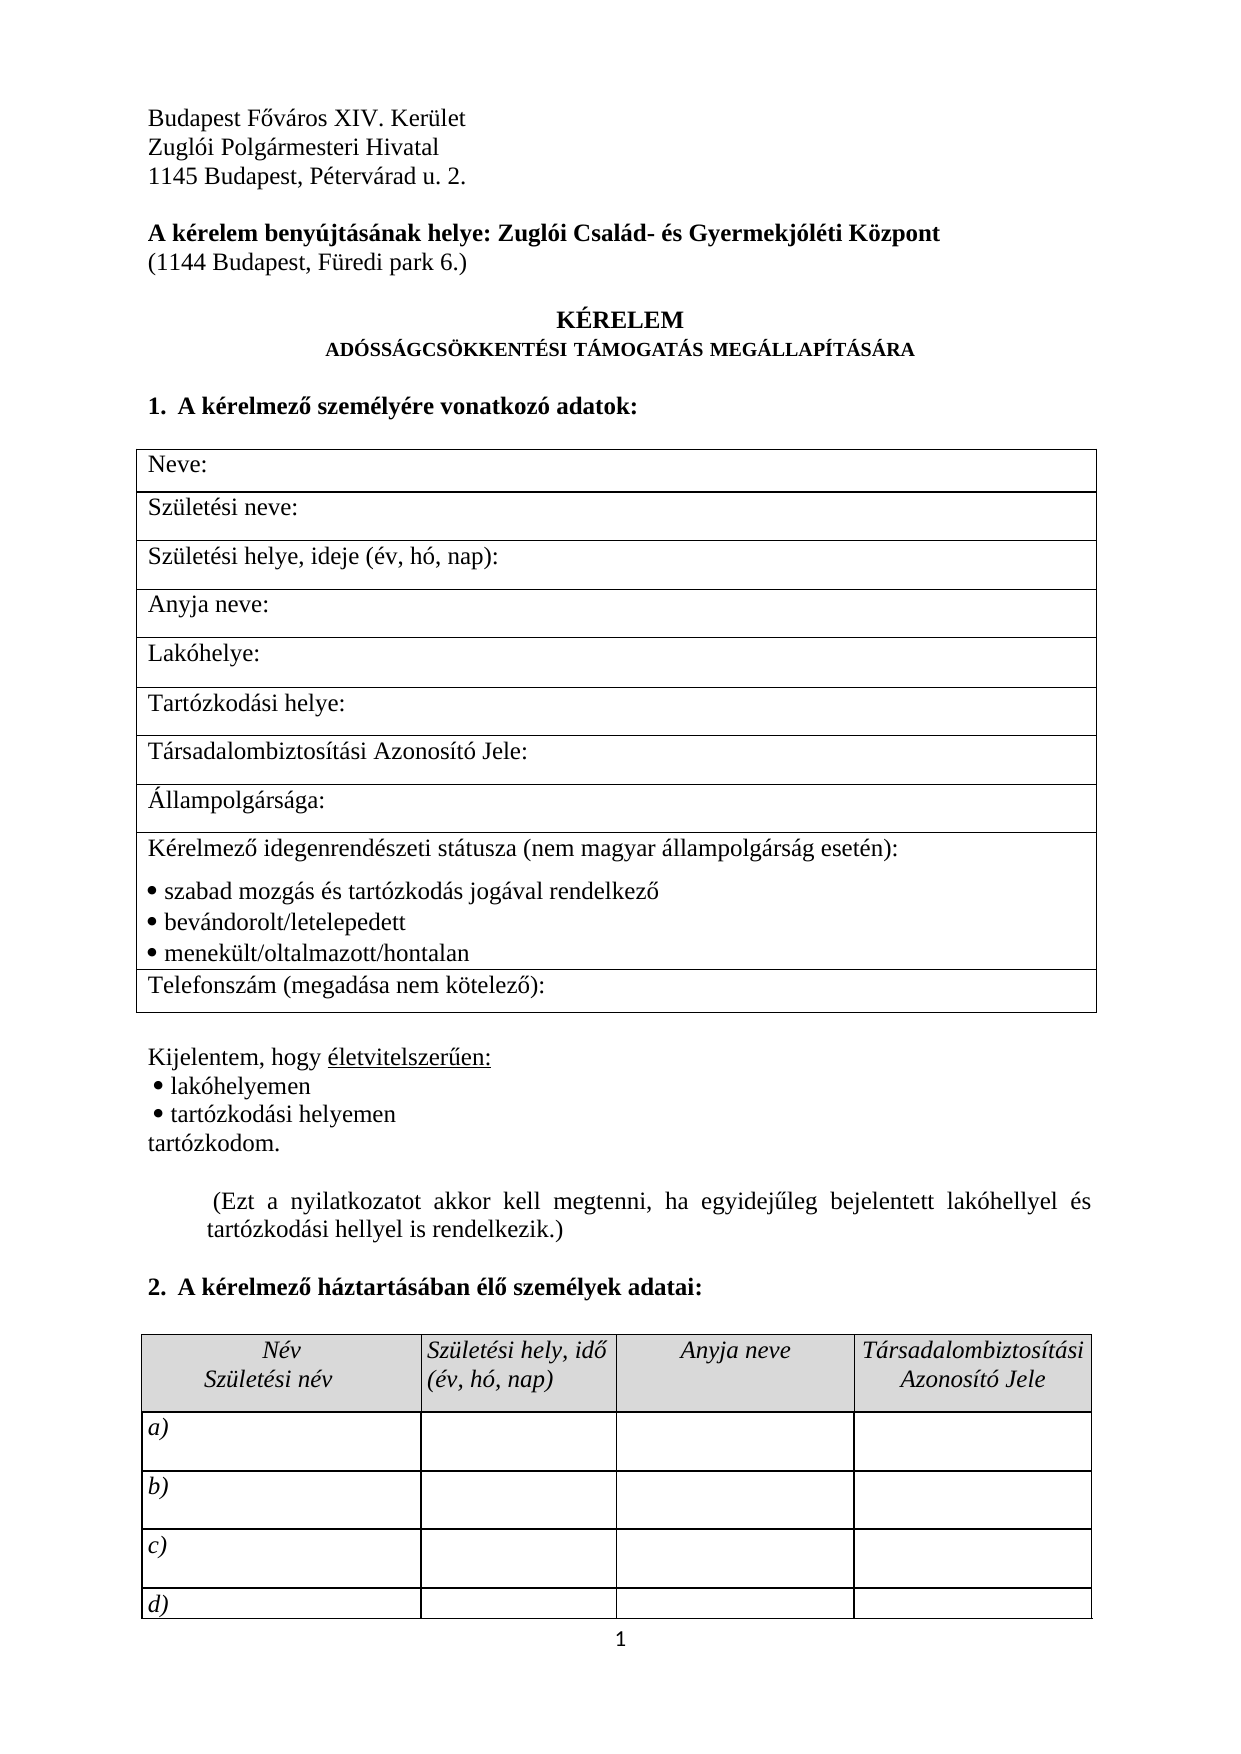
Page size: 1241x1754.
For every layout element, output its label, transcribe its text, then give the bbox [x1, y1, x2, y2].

table_cell Társadalombiztosítási Azonosító Jele: [137, 736, 1096, 784]
subtitle adósságcsökkentési támogatás megállapítására [148, 333, 1093, 362]
table_cell Lakóhelye: [137, 638, 1096, 687]
table_cell Kérelmező idegenrendészeti státusza (nem magyar állampolgárság esetén): szabad mozgás és tartózkodás jogával rendelkező bevándorolt/letelepedett menekült/oltalmazott/hontalan [137, 833, 1096, 969]
table_cell b) [143, 1472, 420, 1528]
table_cell Anyja neve: [137, 590, 1096, 637]
list A kérelmező személyére vonatkozó adatok: [148, 391, 1093, 420]
table_cell [617, 1413, 853, 1470]
table_cell c) [143, 1530, 420, 1587]
text 1145 Budapest, Pétervárad u. 2. [148, 161, 1093, 190]
table_cell d) [143, 1589, 420, 1618]
list A kérelmező háztartásában élő személyek adatai: [148, 1272, 1093, 1301]
text Kijelentem, hogy életvitelszerűen: [148, 1042, 1093, 1071]
table_cell [617, 1530, 853, 1587]
table_cell [855, 1472, 1091, 1528]
text (Ezt a nyilatkozatot akkor kell megtenni, ha egyidejűleg bejelentett lakóhellyel és tartózkodási hellyel is rendelkezik.) [200, 1186, 1093, 1243]
text lakóhelyemen [148, 1071, 1093, 1099]
table_cell [422, 1530, 616, 1587]
subtitle Budapest Főváros XIV. Kerület [148, 103, 1093, 132]
table_cell [422, 1472, 616, 1528]
table_header Név Születési név [142, 1335, 421, 1411]
table_header Születési hely, idő (év, hó, nap) [422, 1335, 616, 1411]
table_cell Telefonszám (megadása nem kötelező): [137, 970, 1096, 1012]
table_cell [422, 1589, 616, 1618]
table_cell a) [143, 1413, 420, 1470]
table_header Neve: [137, 450, 1096, 491]
subtitle Zuglói Polgármesteri Hivatal [148, 132, 1093, 161]
subtitle KÉRELEM [148, 305, 1093, 333]
text (1144 Budapest, Füredi park 6.) [148, 247, 1093, 276]
text tartózkodom. [148, 1128, 1093, 1157]
table_cell [617, 1472, 853, 1528]
table_cell [855, 1413, 1091, 1470]
text tartózkodási helyemen [148, 1099, 1093, 1128]
table_cell [855, 1589, 1091, 1618]
text A kérelem benyújtásának helye: Zuglói Család- és Gyermekjóléti Központ [148, 218, 1093, 247]
table_cell [422, 1413, 616, 1470]
table_cell Születési helye, ideje (év, hó, nap): [137, 541, 1096, 588]
table_cell Állampolgársága: [137, 785, 1096, 832]
table_header Anyja neve [617, 1335, 854, 1411]
table_cell Tartózkodási helye: [137, 688, 1096, 735]
table_cell [855, 1530, 1091, 1587]
table_cell [617, 1589, 853, 1618]
table_cell Születési neve: [137, 493, 1096, 540]
table_header Társadalombiztosítási Azonosító Jele [855, 1335, 1091, 1411]
